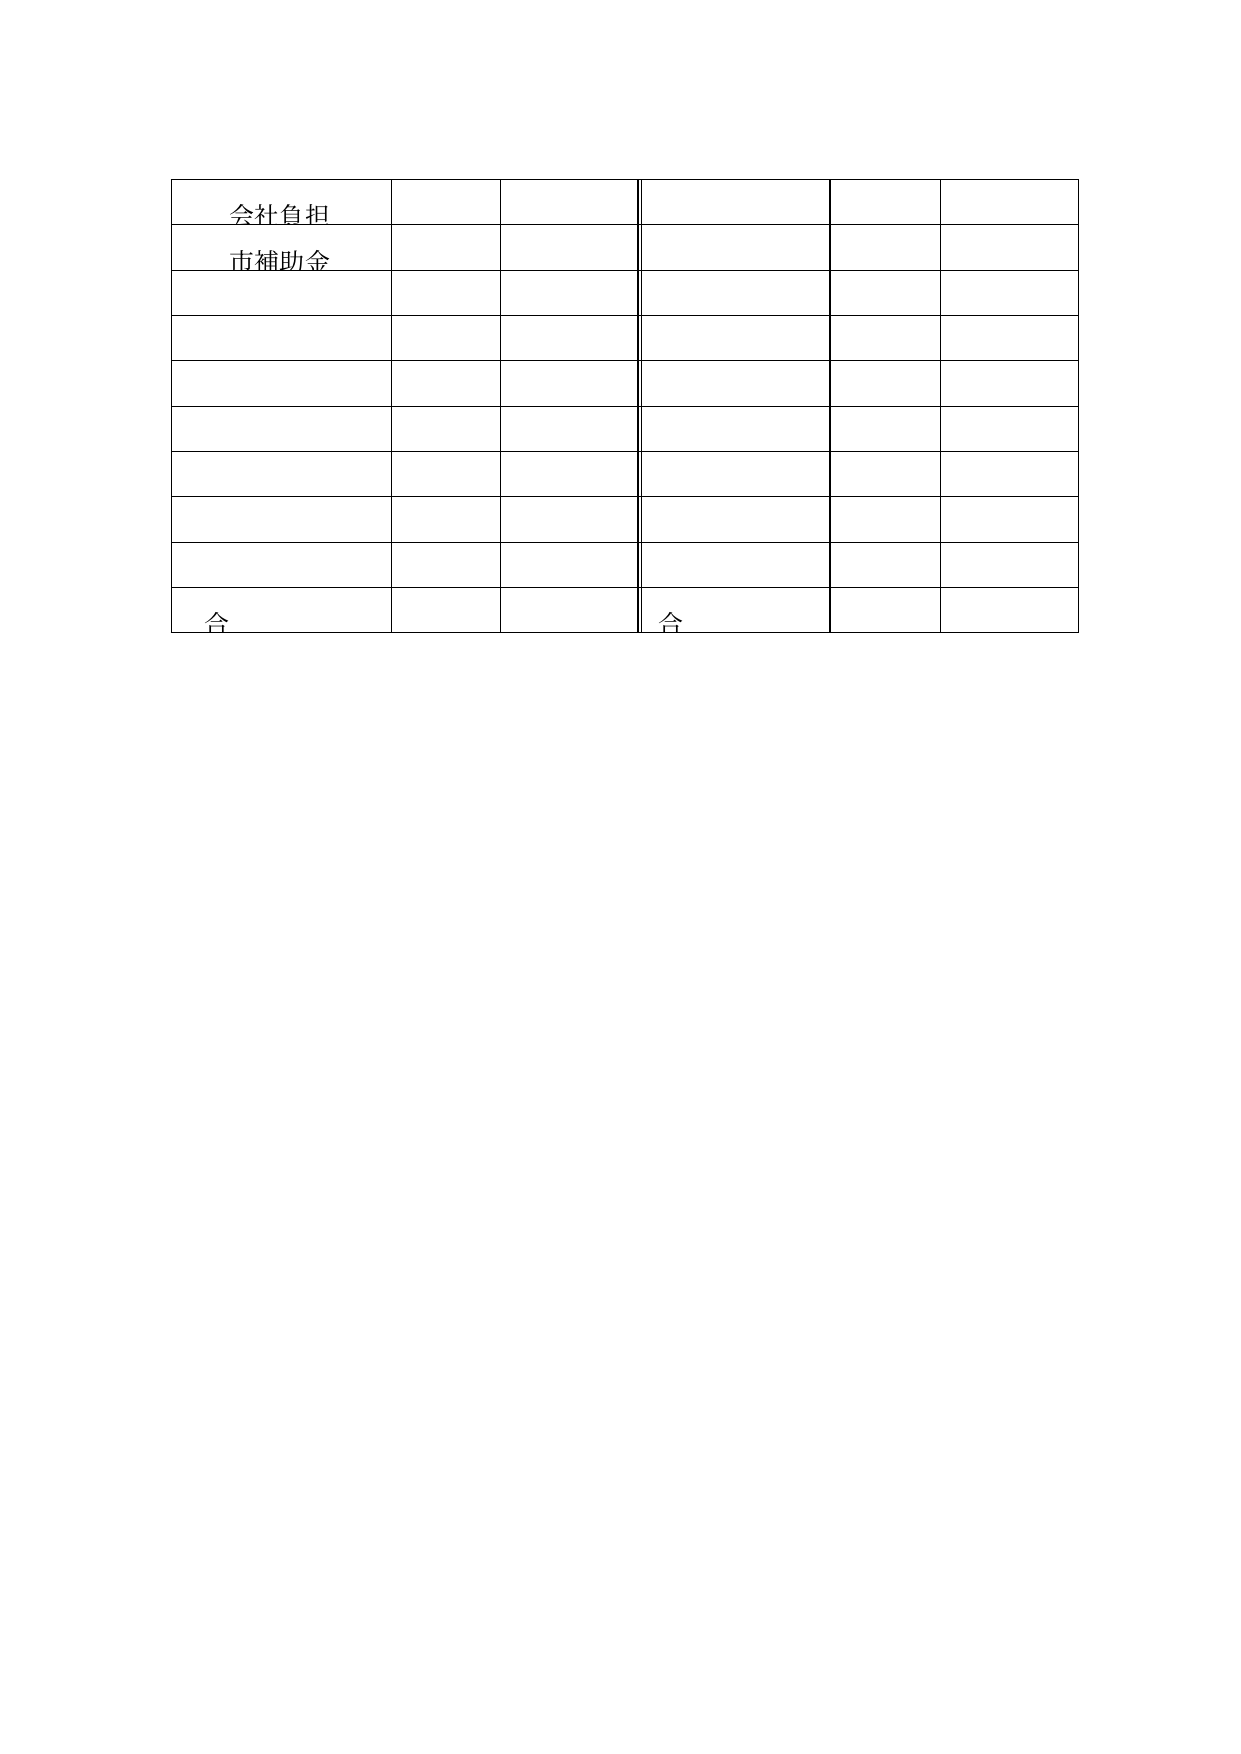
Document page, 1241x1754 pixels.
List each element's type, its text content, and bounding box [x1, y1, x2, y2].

table_cell [172, 316, 391, 360]
table_cell [831, 316, 940, 360]
table_cell [642, 497, 829, 542]
table_cell [501, 271, 637, 315]
table_cell [501, 452, 637, 496]
table_cell [392, 588, 500, 632]
table_cell [831, 361, 940, 406]
table_cell [501, 588, 637, 632]
table_cell [392, 225, 500, 270]
table_cell [941, 497, 1078, 542]
table_cell [831, 225, 940, 270]
table_cell [941, 180, 1078, 224]
table_cell [392, 497, 500, 542]
table_cell [501, 407, 637, 451]
table_cell [501, 543, 637, 587]
table_cell 会社負担 [172, 180, 391, 224]
table_cell [642, 407, 829, 451]
table_cell [172, 271, 391, 315]
table_cell [941, 271, 1078, 315]
table_cell [172, 407, 391, 451]
table_cell [941, 452, 1078, 496]
table_cell [941, 316, 1078, 360]
table_cell [392, 180, 500, 224]
table_cell [941, 361, 1078, 406]
table_cell [831, 407, 940, 451]
table_cell [642, 225, 829, 270]
table_cell [831, 588, 940, 632]
table_cell [501, 497, 637, 542]
table_cell [642, 543, 829, 587]
table_cell [831, 271, 940, 315]
table_cell [941, 543, 1078, 587]
table_cell [392, 316, 500, 360]
table_cell [831, 497, 940, 542]
table_cell [831, 452, 940, 496]
table_cell [642, 452, 829, 496]
table_cell [501, 316, 637, 360]
table_cell 市補助金 [172, 225, 391, 270]
table_cell [831, 543, 940, 587]
table_cell [392, 452, 500, 496]
table_cell [172, 497, 391, 542]
table_cell [392, 543, 500, 587]
table_cell [642, 361, 829, 406]
table_cell [392, 361, 500, 406]
table_cell [941, 407, 1078, 451]
table_cell 合計 [172, 588, 391, 632]
table_cell [172, 452, 391, 496]
table_cell [501, 180, 637, 224]
table_cell [831, 180, 940, 224]
table_cell [642, 271, 829, 315]
table_cell [642, 316, 829, 360]
table_cell [501, 225, 637, 270]
table_cell [172, 543, 391, 587]
table_cell [392, 271, 500, 315]
table_cell [501, 361, 637, 406]
table_cell 合計 [642, 588, 829, 632]
table_cell [941, 225, 1078, 270]
table_cell [642, 180, 829, 224]
table_cell [172, 361, 391, 406]
table_cell [941, 588, 1078, 632]
table_cell [392, 407, 500, 451]
